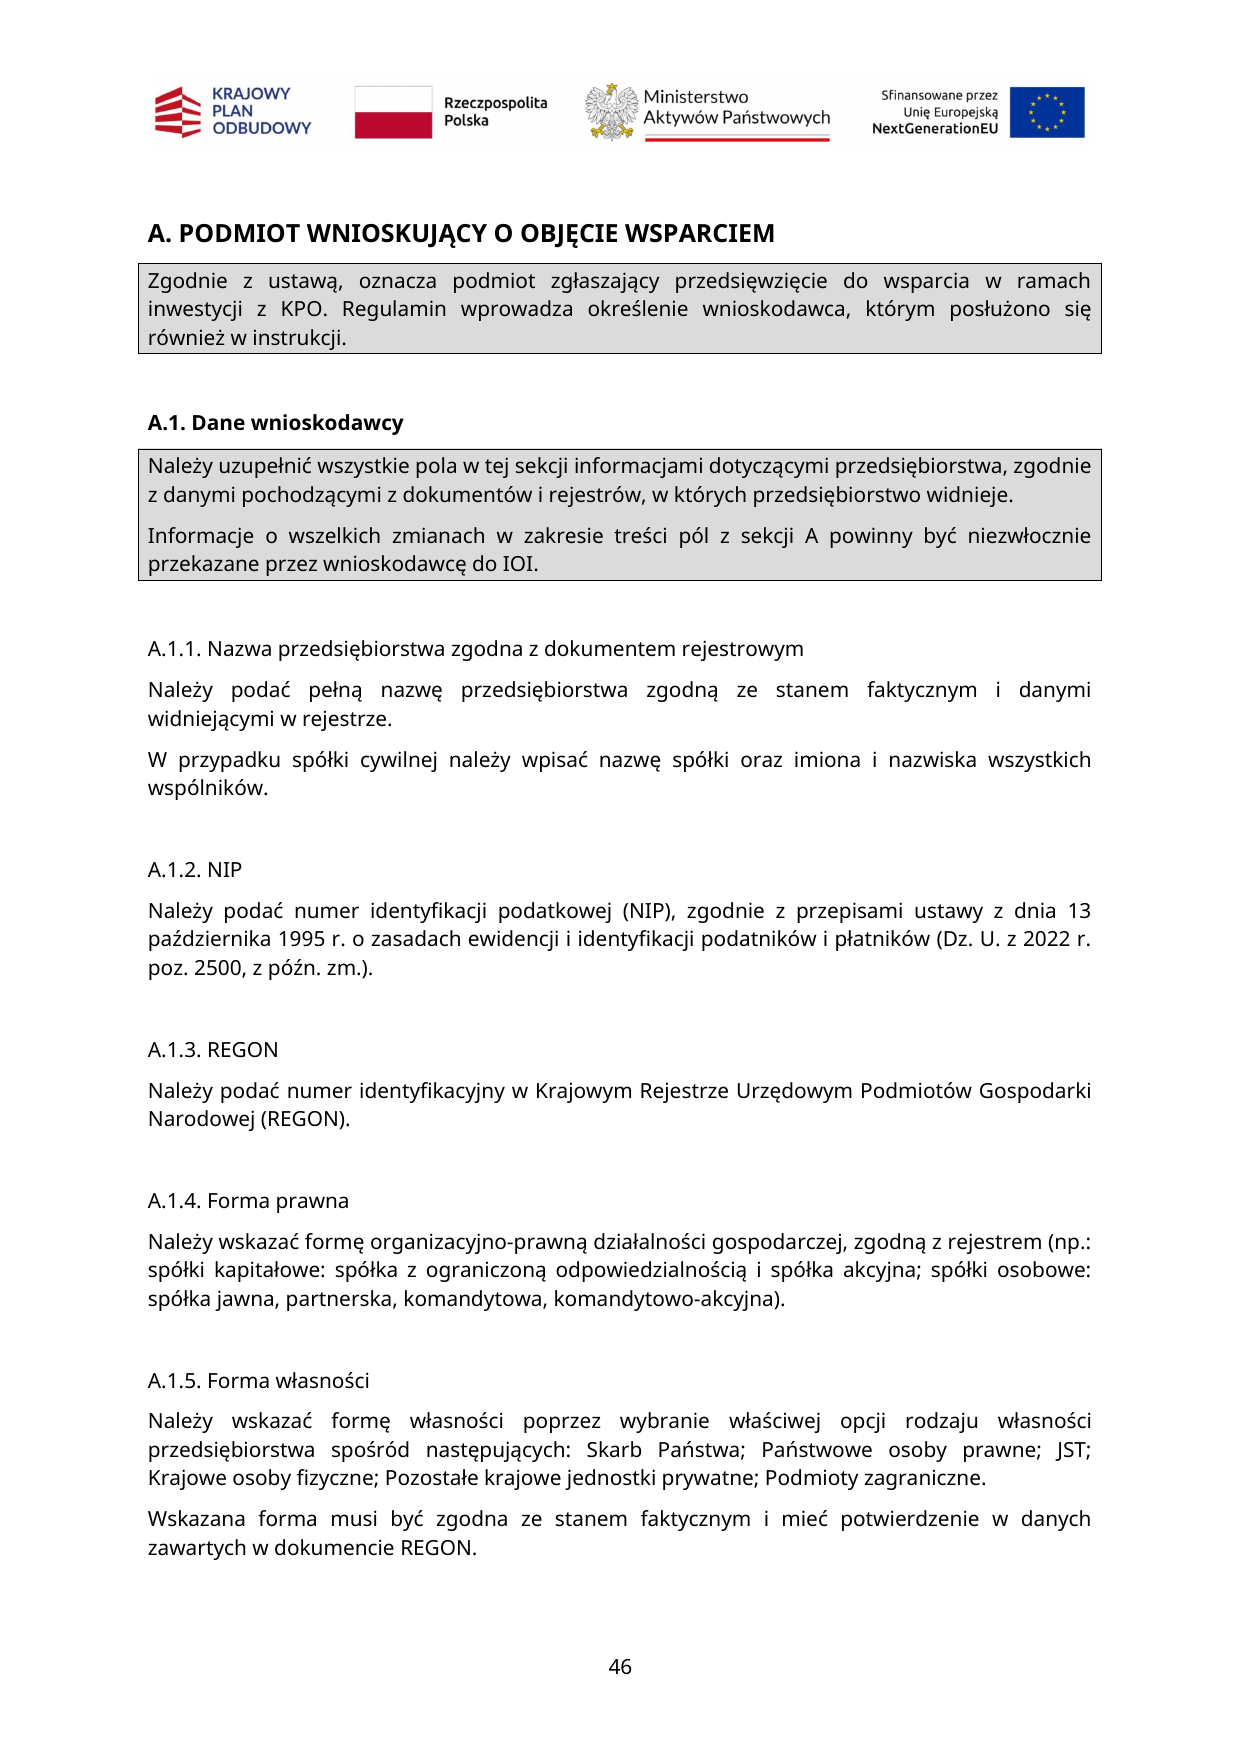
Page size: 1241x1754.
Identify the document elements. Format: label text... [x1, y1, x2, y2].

text Należy wskazać formę organizacyjno-prawną działalności gospodarczej, zgodną z rejestrem (np.: spółki kapitałowe: spółka z ograniczoną odpowiedzialnością i spółka akcyjna; spółki osobowe: spółka jawna, partnerska, komandytowa, komandytowo-akcyjna). [148, 1227, 1093, 1312]
text W przypadku spółki cywilnej należy wpisać nazwę spółki oraz imiona i nazwiska wszystkich wspólników. [148, 745, 1093, 802]
subtitle A.1.2. NIP [148, 855, 1093, 883]
subtitle A.1. Dane wnioskodawcy [148, 408, 1093, 436]
text Należy podać numer identyfikacji podatkowej (NIP), zgodnie z przepisami ustawy z dnia 13 października 1995 r. o zasadach ewidencji i identyfikacji podatników i płatników (Dz. U. z 2022 r. poz. 2500, z późn. zm.). [148, 896, 1093, 981]
text Należy podać pełną nazwę przedsiębiorstwa zgodną ze stanem faktycznym i danymi widniejącymi w rejestrze. [148, 675, 1093, 732]
subtitle A.1.4. Forma prawna [148, 1186, 1093, 1214]
picture [147, 73, 1093, 151]
subtitle A.1.3. REGON [148, 1035, 1093, 1063]
subtitle A. PODMIOT WNIOSKUJĄCY O OBJĘCIE WSPARCIEM [148, 216, 1093, 250]
subtitle A.1.1. Nazwa przedsiębiorstwa zgodna z dokumentem rejestrowym [148, 634, 1093, 663]
text Należy uzupełnić wszystkie pola w tej sekcji informacjami dotyczącymi przedsiębiorstwa, zgodnie z danymi pochodzącymi z dokumentów i rejestrów, w których przedsiębiorstwo widnieje. [139, 450, 1101, 508]
text Zgodnie z ustawą, oznacza podmiot zgłaszający przedsięwzięcie do wsparcia w ramach inwestycji z KPO. Regulamin wprowadza określenie wnioskodawca, którym posłużono się również w instrukcji. [139, 264, 1101, 353]
subtitle A.1.5. Forma własności [148, 1366, 1093, 1394]
text Należy podać numer identyfikacyjny w Krajowym Rejestrze Urzędowym Podmiotów Gospodarki Narodowej (REGON). [148, 1076, 1093, 1133]
text Informacje o wszelkich zmianach w zakresie treści pól z sekcji A powinny być niezwłocznie przekazane przez wnioskodawcę do IOI. [139, 518, 1101, 580]
text Wskazana forma musi być zgodna ze stanem faktycznym i mieć potwierdzenie w danych zawartych w dokumencie REGON. [148, 1504, 1093, 1561]
text Należy wskazać formę własności poprzez wybranie właściwej opcji rodzaju własności przedsiębiorstwa spośród następujących: Skarb Państwa; Państwowe osoby prawne; JST; Krajowe osoby fizyczne; Pozostałe krajowe jednostki prywatne; Podmioty zagraniczne. [148, 1407, 1093, 1492]
